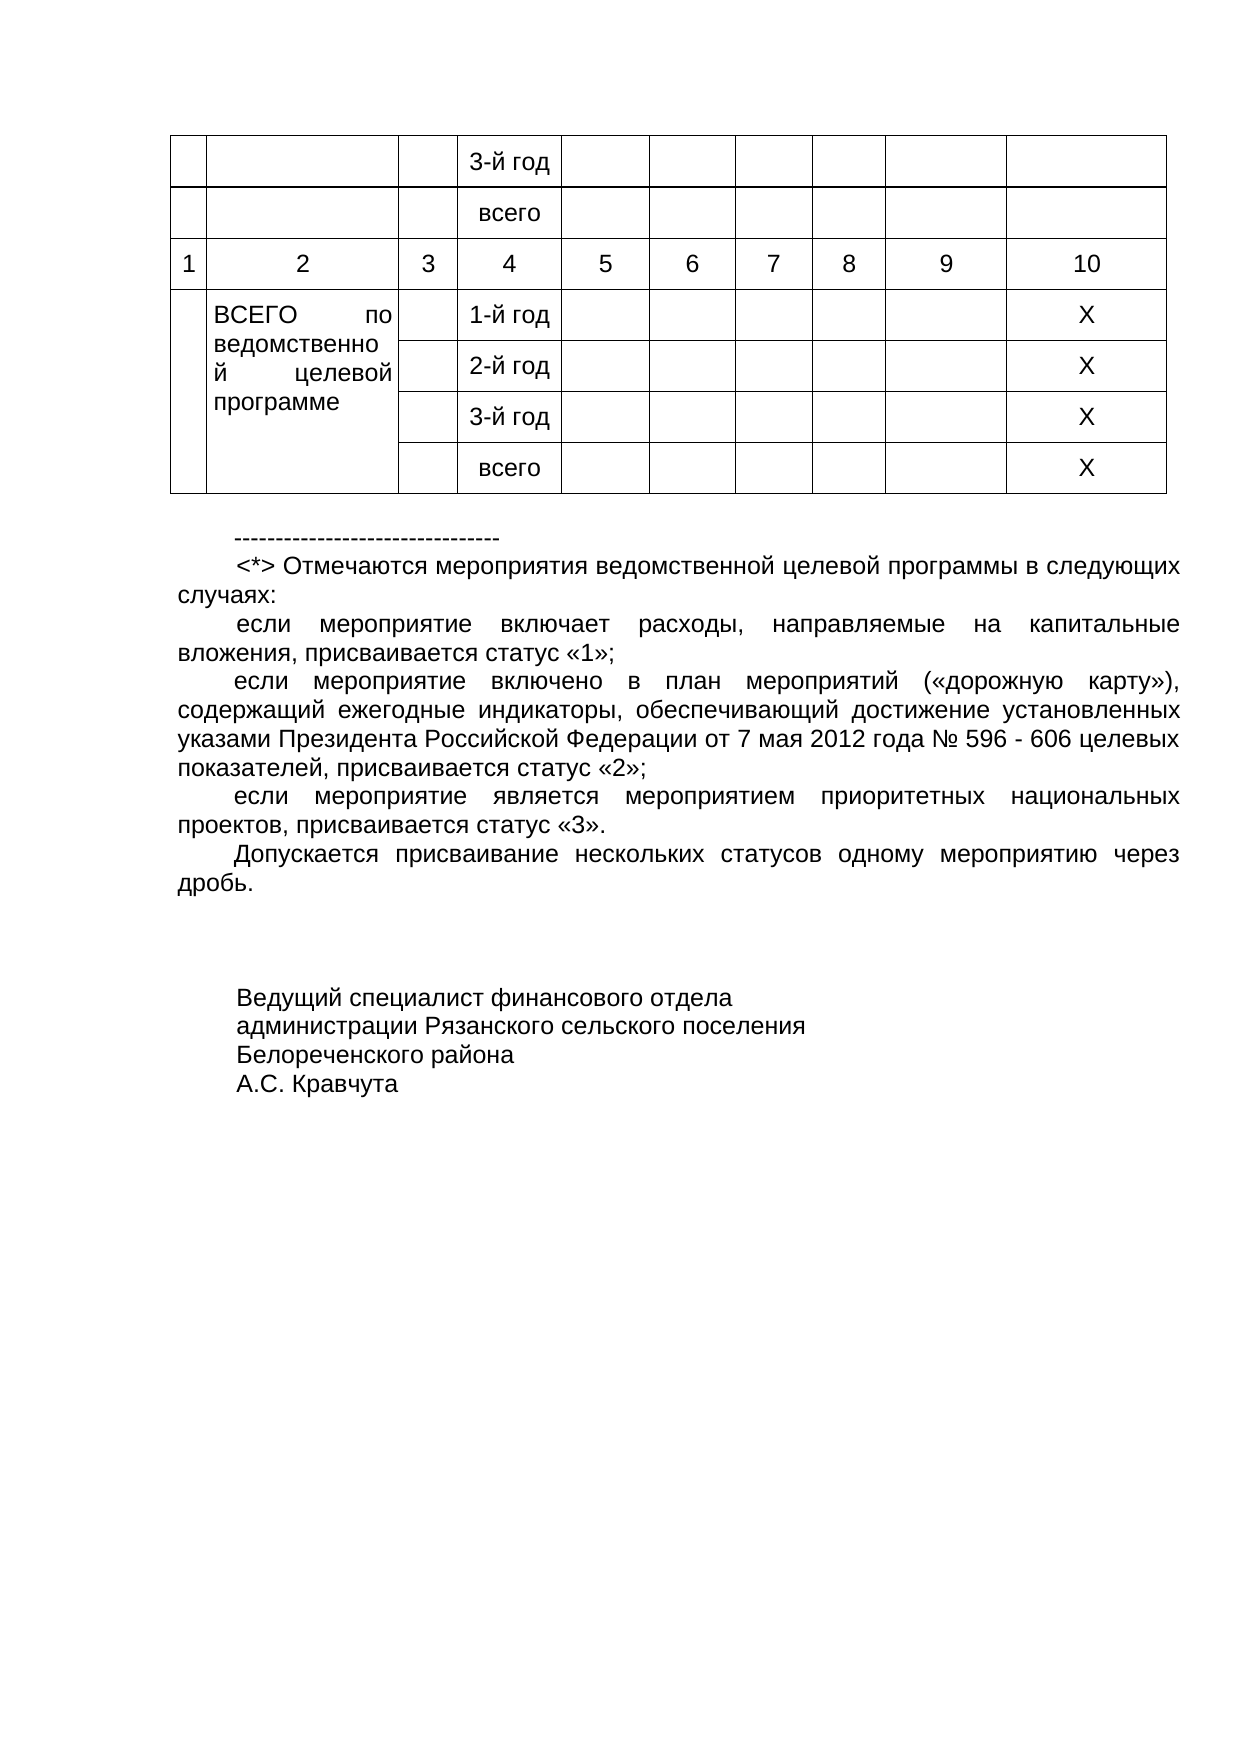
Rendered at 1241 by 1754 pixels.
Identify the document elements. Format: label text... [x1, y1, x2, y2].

table_cell [886, 392, 1006, 442]
table_cell [399, 341, 457, 391]
table_cell 3 [399, 239, 457, 288]
table_cell [886, 341, 1006, 391]
table_cell [813, 290, 885, 339]
table_cell [562, 290, 649, 339]
table_cell [736, 290, 812, 339]
table_cell [562, 392, 649, 442]
table_cell [886, 136, 1006, 186]
table_cell [399, 443, 457, 493]
table_cell [813, 136, 885, 186]
table_cell [207, 188, 398, 237]
table_cell всего [458, 188, 561, 237]
text Допускается присваивание нескольких статусов одному мероприятию через дробь. [177, 839, 1181, 896]
table_cell всего [458, 443, 561, 493]
table_cell [886, 290, 1006, 339]
table_cell [813, 341, 885, 391]
text если мероприятие включено в план мероприятий («дорожную карту»), содержащий ежегодные индикаторы, обеспечивающий достижение установленных указами Президента Российской Федерации от 7 мая 2012 года № 596 - 606 целевых показателей, присваивается статус «2»; [177, 666, 1181, 781]
table_cell [171, 188, 206, 237]
table_cell ВСЕГО по ведомственной целевой программе [207, 290, 398, 493]
text -------------------------------- [177, 522, 1181, 551]
table_cell 7 [736, 239, 812, 288]
table_cell 3-й год [458, 392, 561, 442]
table_cell X [1007, 392, 1166, 442]
table_cell [736, 341, 812, 391]
text Ведущий специалист финансового отдела [177, 982, 1181, 1011]
text Белореченского района [177, 1040, 1181, 1069]
table_cell [650, 188, 735, 237]
table_cell [399, 392, 457, 442]
table_cell [650, 443, 735, 493]
text если мероприятие является мероприятием приоритетных национальных проектов, присваивается статус «3». [177, 781, 1181, 839]
table_cell X [1007, 443, 1166, 493]
table_cell [562, 188, 649, 237]
table_cell [736, 392, 812, 442]
table_cell 10 [1007, 239, 1166, 288]
text <*> Отмечаются мероприятия ведомственной целевой программы в следующих случаях: [177, 551, 1181, 609]
table_cell [736, 136, 812, 186]
table_cell [207, 136, 398, 186]
table_cell 1 [171, 239, 206, 288]
table_cell [399, 188, 457, 237]
text если мероприятие включает расходы, направляемые на капитальные вложения, присваивается статус «1»; [177, 609, 1181, 666]
table_cell [886, 188, 1006, 237]
table_cell [1007, 188, 1166, 237]
table_cell [399, 290, 457, 339]
table_cell 2-й год [458, 341, 561, 391]
table_cell [813, 188, 885, 237]
text администрации Рязанского сельского поселения [177, 1011, 1181, 1040]
table_cell [650, 136, 735, 186]
table_cell 1-й год [458, 290, 561, 339]
table_cell [736, 188, 812, 237]
table_cell [562, 136, 649, 186]
table_cell [171, 136, 206, 186]
table_cell [650, 392, 735, 442]
table_cell 8 [813, 239, 885, 288]
table_cell 4 [458, 239, 561, 288]
table_cell [650, 341, 735, 391]
table_cell [813, 392, 885, 442]
table_cell [562, 443, 649, 493]
table_cell X [1007, 290, 1166, 339]
table_cell [1007, 136, 1166, 186]
table_cell [399, 136, 457, 186]
table_cell [886, 443, 1006, 493]
table_cell 2 [207, 239, 398, 288]
table_cell 3-й год [458, 136, 561, 186]
table_cell 5 [562, 239, 649, 288]
table_cell [650, 290, 735, 339]
table_cell [736, 443, 812, 493]
table_cell [813, 443, 885, 493]
table_cell [171, 290, 206, 493]
table_cell [562, 341, 649, 391]
table_cell 9 [886, 239, 1006, 288]
table_cell 6 [650, 239, 735, 288]
text А.С. Кравчута [177, 1069, 1181, 1097]
table_cell X [1007, 341, 1166, 391]
